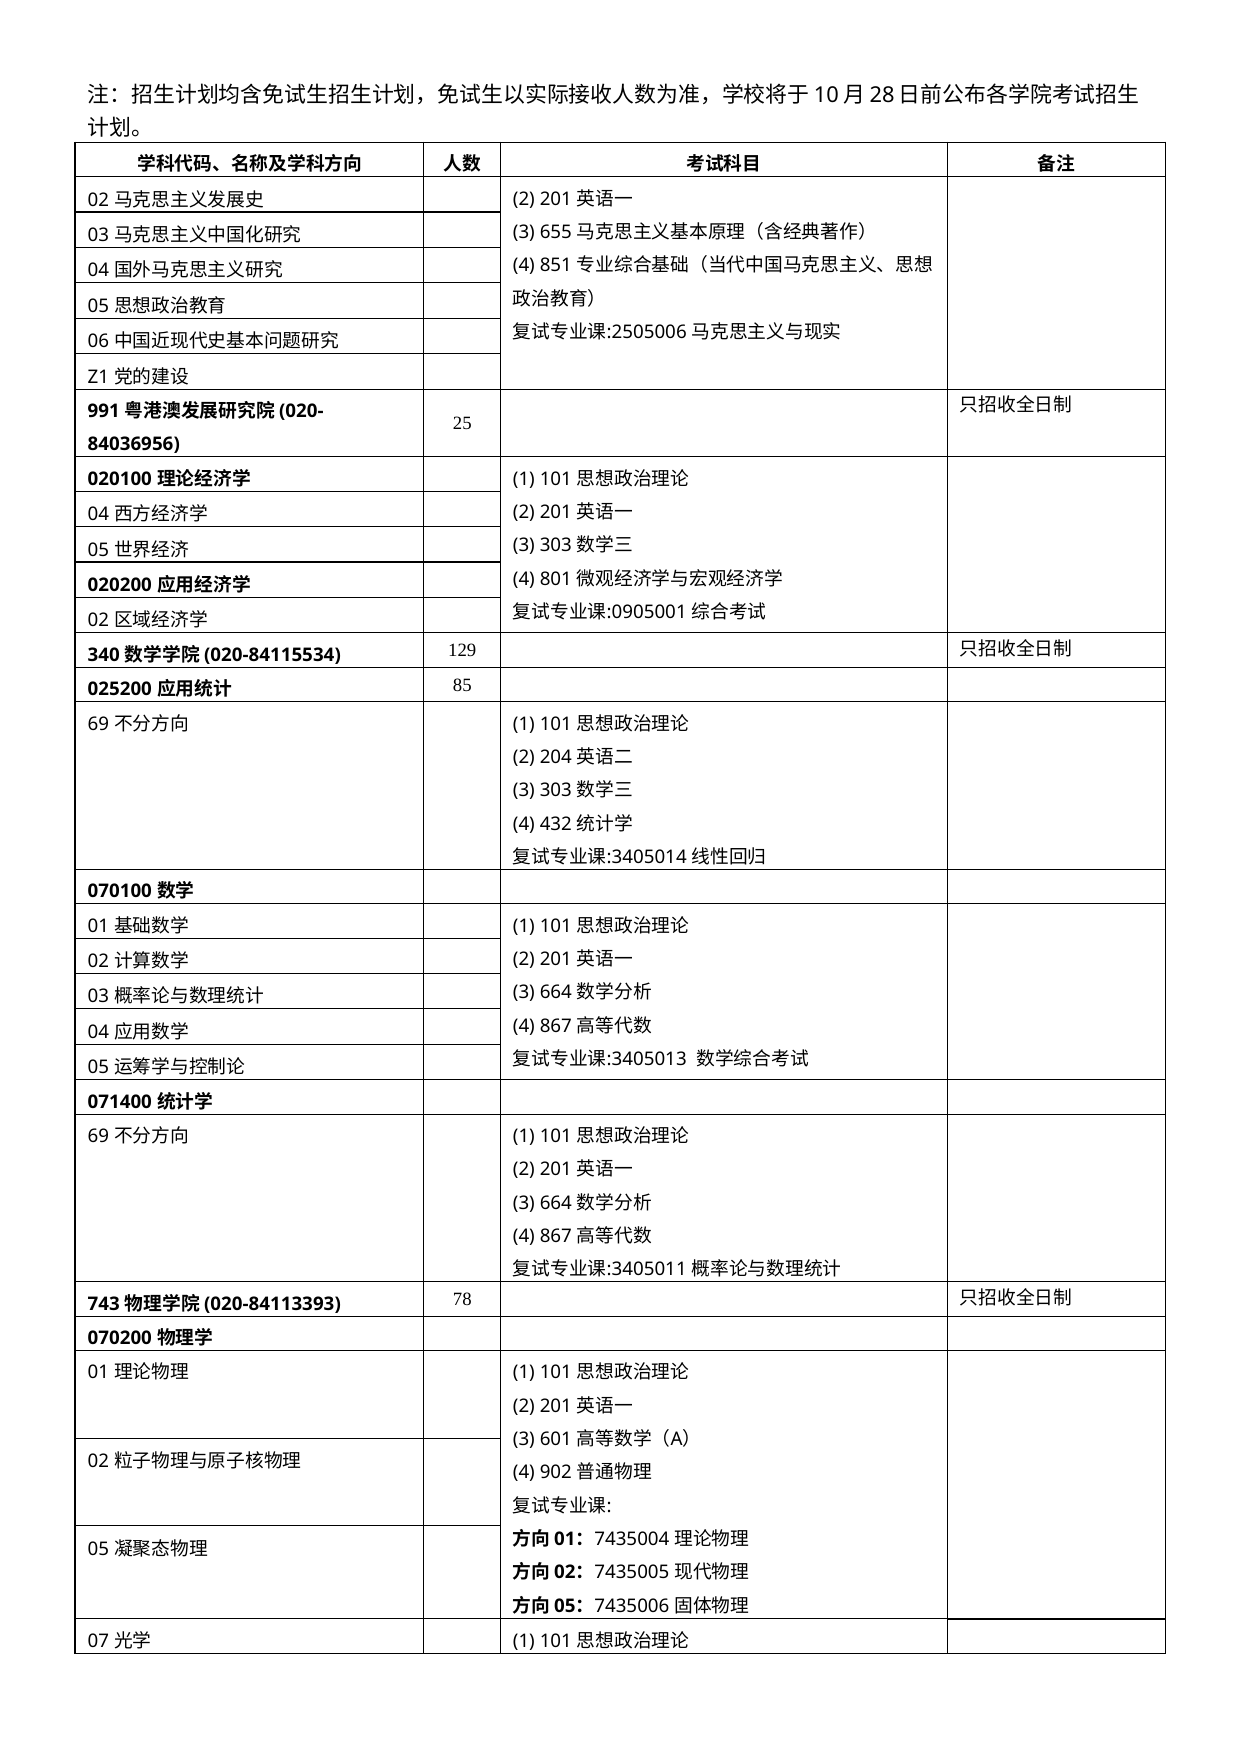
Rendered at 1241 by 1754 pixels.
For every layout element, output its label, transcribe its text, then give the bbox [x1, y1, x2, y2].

table_cell 04 国外马克思主义研究 [76, 248, 423, 282]
table_cell 743 物理学院 (020-84113393) [76, 1282, 423, 1316]
table_cell [424, 974, 500, 1008]
table_cell 05 凝聚态物理 [76, 1526, 423, 1618]
table_cell [424, 1115, 500, 1281]
table_cell 69 不分方向 [76, 702, 423, 869]
table_cell [948, 870, 1165, 903]
table_cell 070200 物理学 [76, 1317, 423, 1350]
table_cell [424, 702, 500, 869]
table_cell [501, 1317, 947, 1350]
table_cell Z1 党的建设 [76, 354, 423, 388]
table_cell [424, 598, 500, 632]
table_cell 02 计算数学 [76, 939, 423, 973]
table_cell [948, 1080, 1165, 1113]
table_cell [501, 177, 947, 388]
table_cell 07 光学 [76, 1619, 423, 1653]
table_cell [424, 1439, 500, 1525]
table_cell [424, 563, 500, 597]
table_cell 只招收全日制 [948, 1282, 1165, 1316]
table_cell [424, 1619, 500, 1653]
table_cell 025200 应用统计 [76, 668, 423, 701]
table_cell [948, 904, 1165, 1079]
table_cell [948, 1620, 1165, 1653]
table_cell [424, 1351, 500, 1437]
table_cell [501, 870, 947, 903]
table_cell [501, 633, 947, 667]
table_cell [424, 354, 500, 388]
table_cell [424, 248, 500, 282]
table_cell [424, 870, 500, 903]
table_cell 只招收全日制 [948, 633, 1165, 667]
table_cell 05 运筹学与控制论 [76, 1045, 423, 1079]
table_cell 129 [424, 633, 500, 667]
table_cell 03 马克思主义中国化研究 [76, 213, 423, 247]
table_cell (1) 101 思想政治理论 (2) 201 英语一 (3) 303 数学三 (4) 801 微观经济学与宏观经济学 复试专业课:0905001 综合考试 [501, 457, 947, 632]
table_cell 78 [424, 1282, 500, 1316]
table_cell 02 粒子物理与原子核物理 [76, 1439, 423, 1525]
table_cell 考试科目 [501, 143, 947, 176]
table_cell [424, 1080, 500, 1113]
table_cell [424, 1526, 500, 1618]
table_cell 25 [424, 390, 500, 456]
table_cell [948, 177, 1165, 388]
table_cell [424, 457, 500, 491]
table_cell 071400 统计学 [76, 1080, 423, 1113]
table_cell 991 粤港澳发展研究院 (020-84036956) [76, 390, 423, 456]
table_cell [424, 177, 500, 211]
table_cell 020200 应用经济学 [76, 563, 423, 597]
table_cell 05 世界经济 [76, 527, 423, 561]
table_cell (1) 101 思想政治理论 (2) 201 英语一 (3) 664 数学分析 (4) 867 高等代数 复试专业课:3405013 数学综合考试 [501, 904, 947, 1079]
table_cell [424, 319, 500, 353]
table_cell (1) 101 思想政治理论 (2) 204 英语二 (3) 303 数学三 (4) 432 统计学 复试专业课:3405014 线性回归 [501, 702, 947, 869]
table_cell 03 概率论与数理统计 [76, 974, 423, 1008]
table_cell [424, 492, 500, 526]
table_header 注：招生计划均含免试生招生计划，免试生以实际接收人数为准，学校将于10月28日前公布各学院考试招生计划。 [75, 75, 1165, 142]
table_cell [948, 702, 1165, 869]
table_cell [948, 1351, 1165, 1618]
table_cell [424, 939, 500, 973]
table_cell 05 思想政治教育 [76, 283, 423, 318]
table_cell 学科代码、名称及学科方向 [76, 143, 423, 176]
table_cell [424, 527, 500, 561]
table_cell [501, 390, 947, 456]
table_cell [424, 283, 500, 318]
table_cell [948, 1115, 1165, 1281]
table_cell 只招收全日制 [948, 390, 1165, 456]
table_cell [424, 1317, 500, 1350]
table_cell (1) 101 思想政治理论 (2) 201 英语一 (3) 664 数学分析 (4) 867 高等代数 复试专业课:3405011 概率论与数理统计 [501, 1115, 947, 1281]
table_cell 06 中国近现代史基本问题研究 [76, 319, 423, 353]
table_cell 01 基础数学 [76, 904, 423, 937]
table_cell [424, 213, 500, 247]
table_cell 02 区域经济学 [76, 598, 423, 632]
table_cell 340 数学学院 (020-84115534) [76, 633, 423, 667]
table_cell 人数 [424, 143, 500, 176]
table_cell [501, 1080, 947, 1113]
table_cell [501, 668, 947, 701]
table_cell [424, 1045, 500, 1079]
table_cell [424, 904, 500, 937]
table_cell 070100 数学 [76, 870, 423, 903]
table_cell [948, 668, 1165, 701]
table_cell (1) 101 思想政治理论 (2) 201 英语一 (3) 601 高等数学（A） (4) 902 普通物理 复试专业课: 方向01：7435004 理论物理 方向02：7435005 现代物理 方向05：7435006 固体物理 [501, 1351, 947, 1618]
table_cell 85 [424, 668, 500, 701]
table_cell [948, 457, 1165, 632]
table_cell 01 理论物理 [76, 1351, 423, 1437]
table_cell 69 不分方向 [76, 1115, 423, 1281]
table_cell [501, 1282, 947, 1316]
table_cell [501, 1619, 947, 1653]
table_cell 020100 理论经济学 [76, 457, 423, 491]
table_cell 04 西方经济学 [76, 492, 423, 526]
table_cell [424, 1009, 500, 1044]
table_cell 备注 [948, 143, 1165, 176]
table_cell 02 马克思主义发展史 [76, 177, 423, 211]
table_cell 04 应用数学 [76, 1009, 423, 1044]
table_cell [948, 1317, 1165, 1350]
